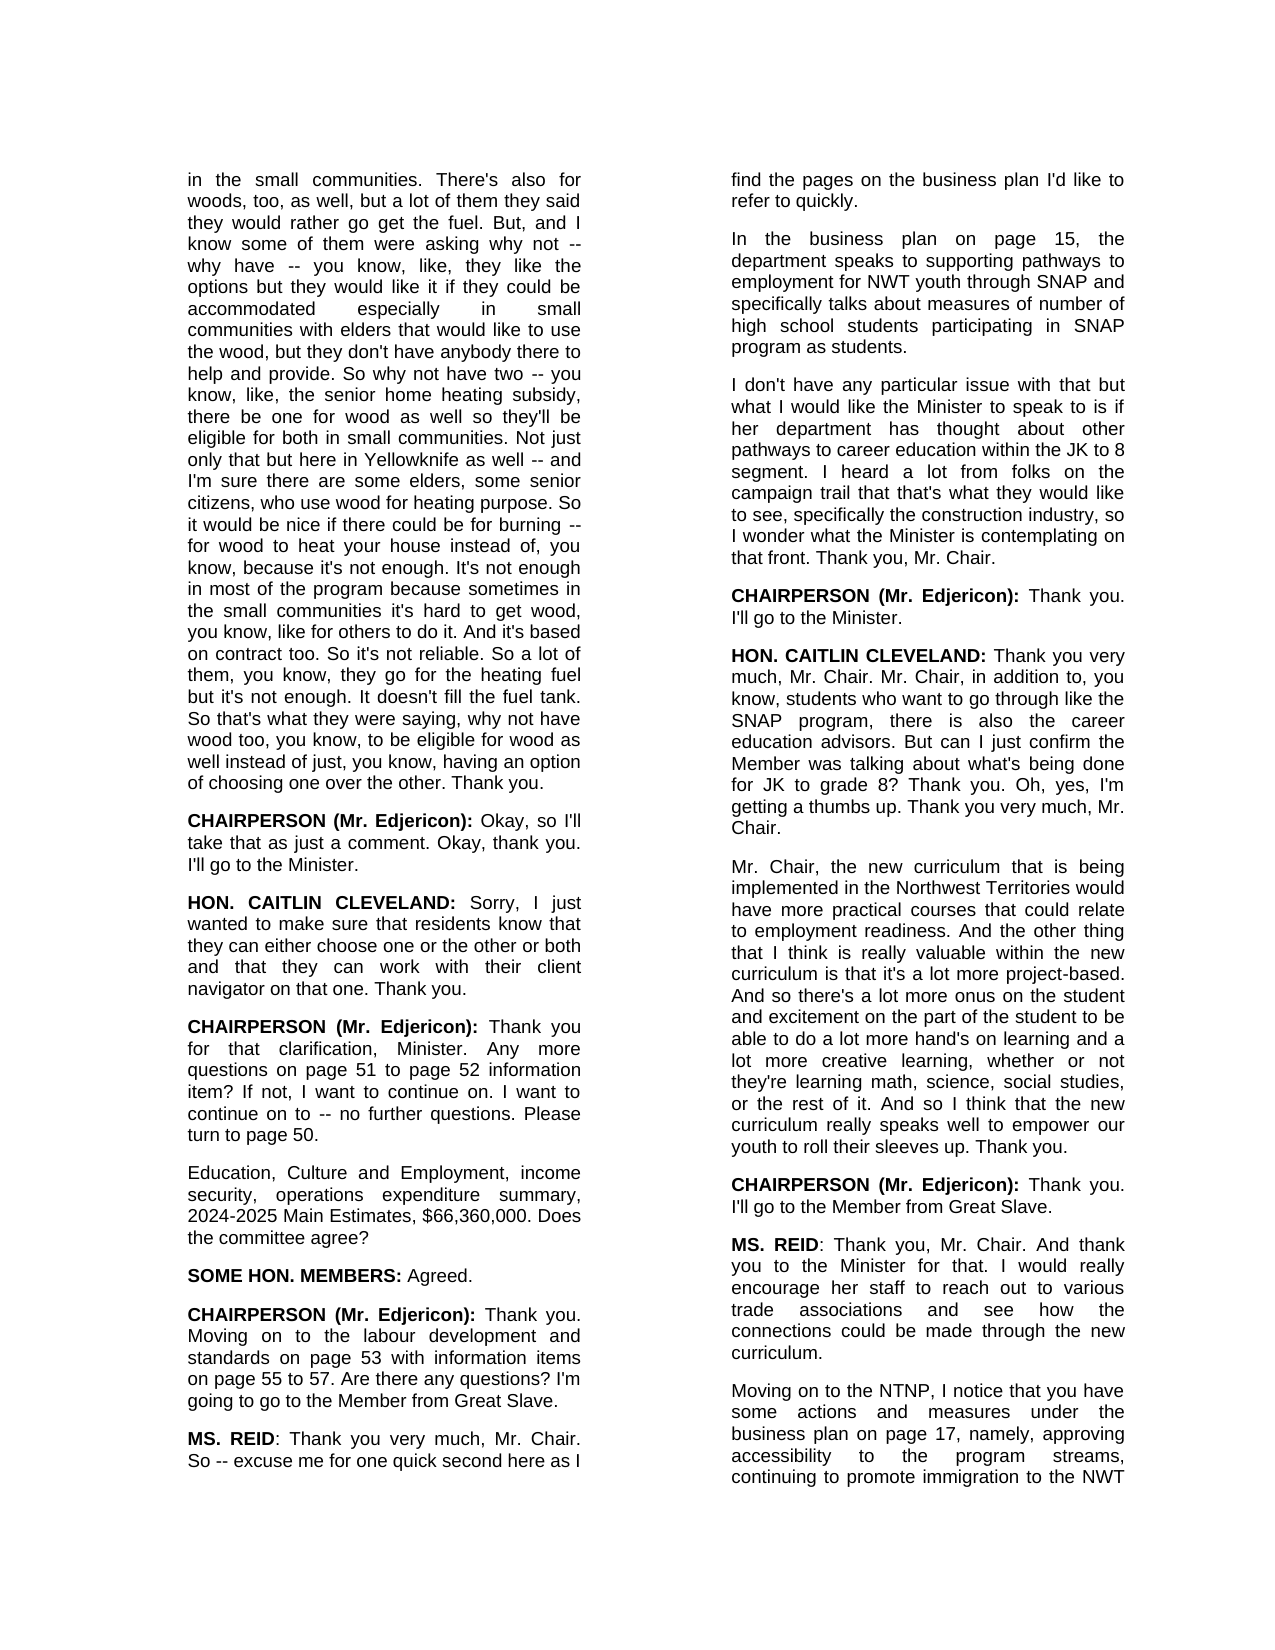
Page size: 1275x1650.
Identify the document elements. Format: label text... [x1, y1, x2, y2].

text MS. REID: Thank you very much, Mr. Chair. So -- excuse me for one quick second here as I find the pages on the business plan I'd like to refer to quickly. [731, 168, 1125, 211]
text MS. REID: Thank you very much, Mr. Chair. So -- excuse me for one quick second here as I find the pages on the business plan I'd like to refer to quickly. [187, 1428, 581, 1471]
text Mr. Chair, the new curriculum that is being implemented in the Northwest Territories would have more practical courses that could relate to employment readiness. And the other thing that I think is really valuable within the new curriculum is that it's a lot more project-based. And so there's a lot more onus on the student and excitement on the part of the student to be able to do a lot more hand's on learning and a lot more creative learning, whether or not they're learning math, science, social studies, or the rest of it. And so I think that the new curriculum really speaks well to empower our youth to roll their sleeves up. Thank you. [731, 855, 1125, 1157]
text SOME HON. MEMBERS: Agreed. [187, 1265, 581, 1287]
text MS. REID: Thank you, Mr. Chair. And thank you to the Minister for that. I would really encourage her staff to reach out to various trade associations and see how the connections could be made through the new curriculum. [731, 1234, 1125, 1363]
text In the business plan on page 15, the department speaks to supporting pathways to employment for NWT youth through SNAP and specifically talks about measures of number of high school students participating in SNAP program as students. [731, 228, 1125, 357]
text CHAIRPERSON (Mr. Edjericon): Thank you. I'll go to the Member from Great Slave. [731, 1174, 1125, 1217]
text CHAIRPERSON (Mr. Edjericon): Thank you. I'll go to the Minister. [731, 585, 1125, 628]
text CHAIRPERSON (Mr. Edjericon): Thank you. Moving on to the labour development and standards on page 53 with information items on page 55 to 57. Are there any questions? I'm going to go to the Member from Great Slave. [187, 1303, 581, 1411]
text HON. CAITLIN CLEVELAND: Thank you very much, Mr. Chair. Mr. Chair, in addition to, you know, students who want to go through like the SNAP program, there is also the career education advisors. But can I just confirm the Member was talking about what's being done for JK to grade 8? Thank you. Oh, yes, I'm getting a thumbs up. Thank you very much, Mr. Chair. [731, 645, 1125, 839]
text I don't have any particular issue with that but what I would like the Minister to speak to is if her department has thought about other pathways to career education within the JK to 8 segment. I heard a lot from folks on the campaign trail that that's what they would like to see, specifically the construction industry, so I wonder what the Minister is contemplating on that front. Thank you, Mr. Chair. [731, 374, 1125, 568]
text CHAIRPERSON (Mr. Edjericon): Okay, so I'll take that as just a comment. Okay, thank you. I'll go to the Minister. [187, 810, 581, 875]
text Education, Culture and Employment, income security, operations expenditure summary, 2024-2025 Main Estimates, $66,360,000. Does the committee agree? [187, 1162, 581, 1248]
text HON. CAITLIN CLEVELAND: Sorry, I just wanted to make sure that residents know that they can either choose one or the other or both and that they can work with their client navigator on that one. Thank you. [187, 892, 581, 999]
text CHAIRPERSON (Mr. Edjericon): Thank you for that clarification, Minister. Any more questions on page 51 to page 52 information item? If not, I want to continue on. I want to continue on to -- no further questions. Please turn to page 50. [187, 1016, 581, 1146]
